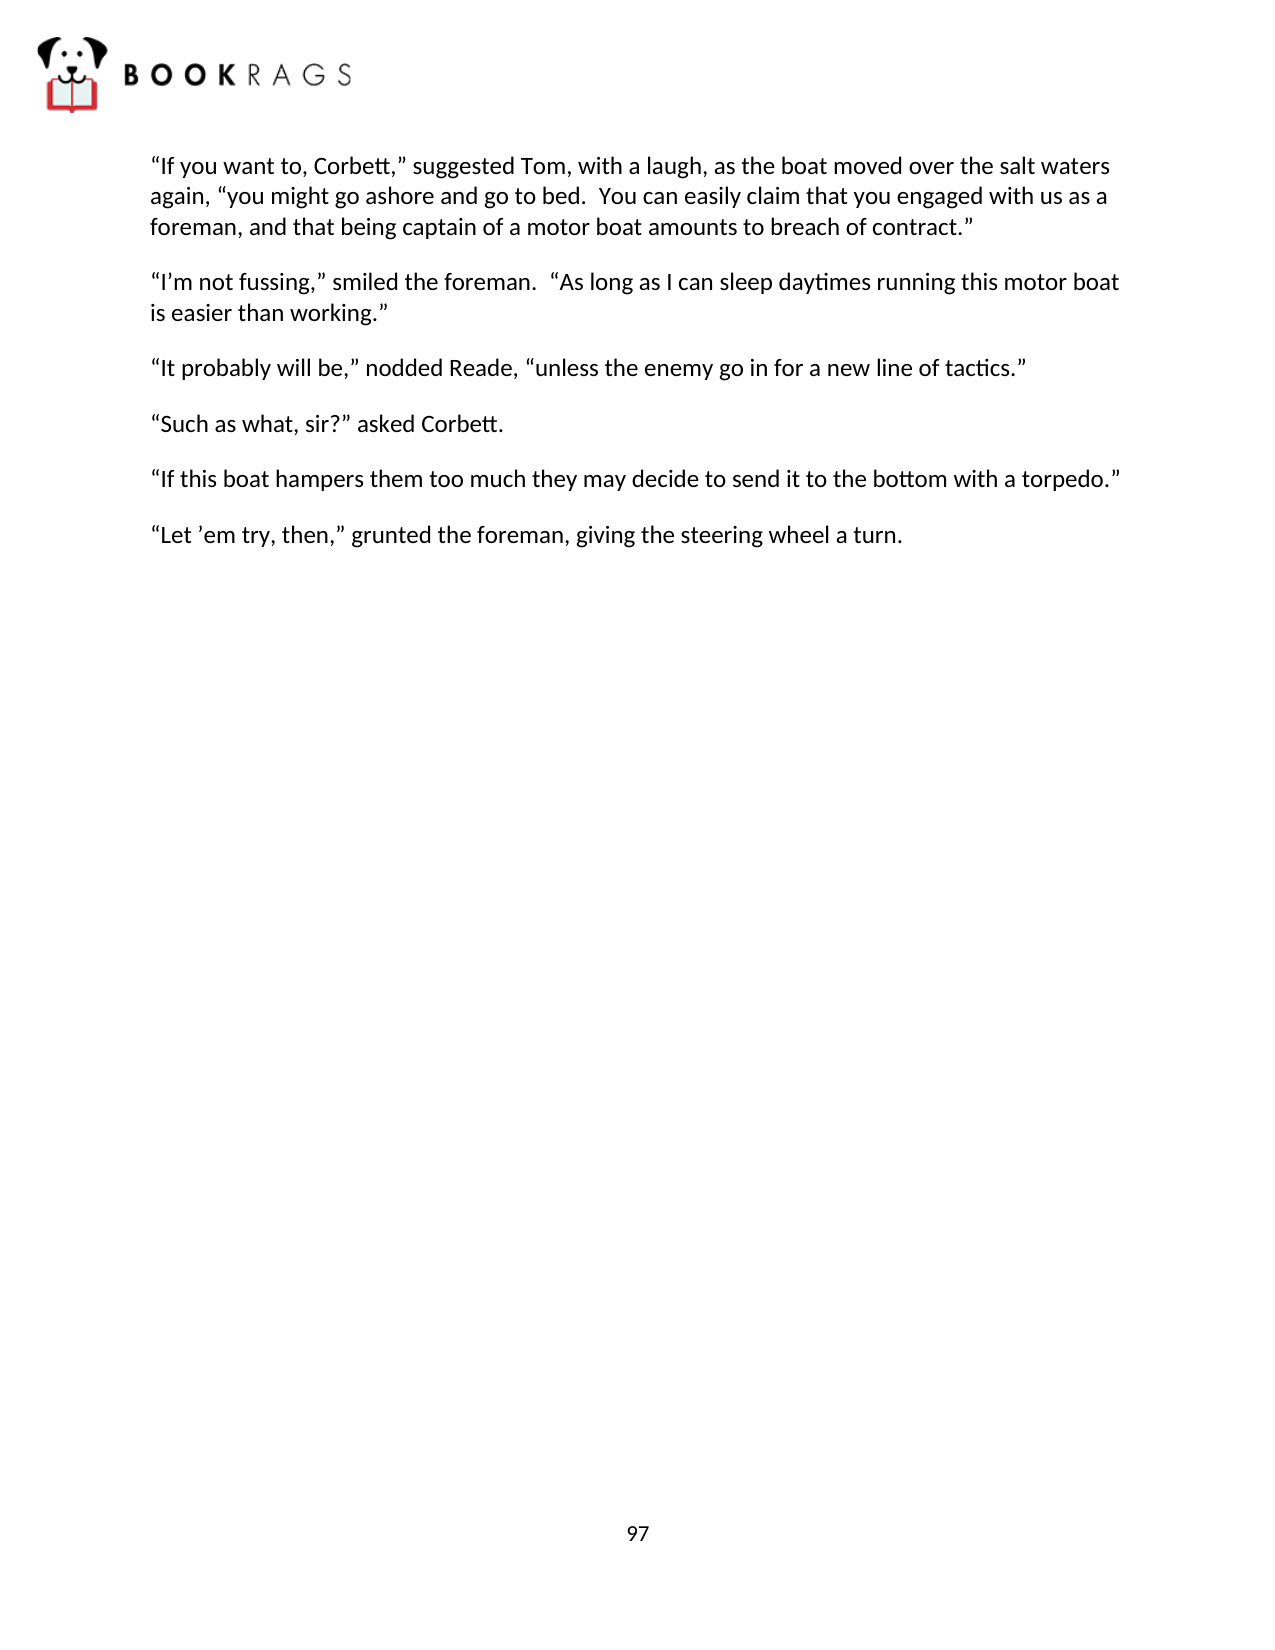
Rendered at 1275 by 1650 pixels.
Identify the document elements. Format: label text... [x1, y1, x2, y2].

text “If you want to, Corbett,” suggested Tom, with a laugh, as the boat moved over the salt waters again, “you might go ashore and go to bed. You can easily claim that you engaged with us as a foreman, and that being captain of a motor boat amounts to breach of contract.” [150, 150, 1125, 242]
text “If this boat hampers them too much they may decide to send it to the bottom with a torpedo.” [150, 464, 1125, 494]
picture [37, 37, 351, 113]
text “Such as what, sir?” asked Corbett. [150, 408, 1125, 439]
text “It probably will be,” nodded Reade, “unless the enemy go in for a new line of tactics.” [150, 353, 1125, 383]
text “Let ’em try, then,” grunted the foreman, giving the steering wheel a turn. [150, 519, 1125, 550]
text “I’m not fussing,” smiled the foreman. “As long as I can sleep daytimes running this motor boat is easier than working.” [150, 267, 1125, 328]
